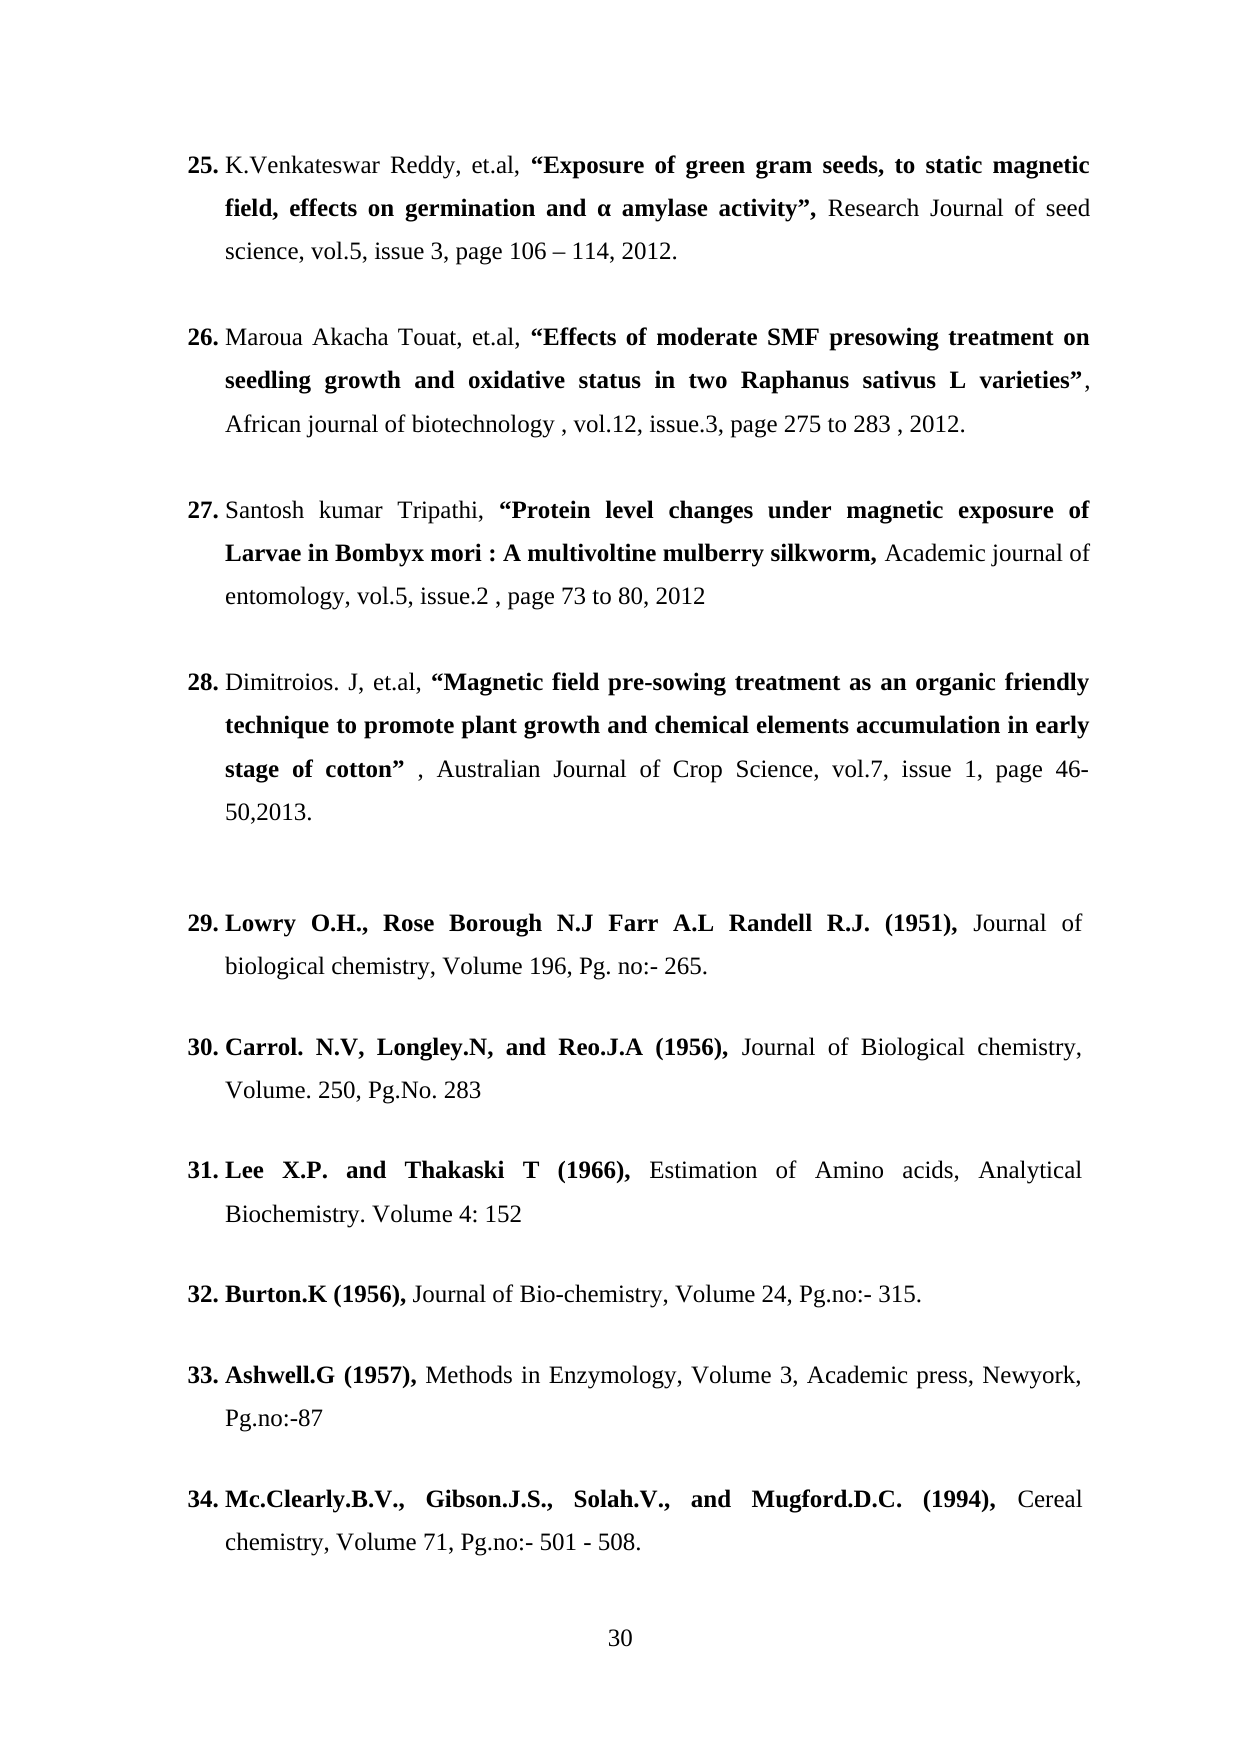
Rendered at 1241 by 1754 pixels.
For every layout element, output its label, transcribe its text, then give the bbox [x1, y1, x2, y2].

list Dimitroios. J, et.al, “Magnetic field pre-sowing treatment as an organic friendly technique to promote plant growth and chemical elements accumulation in early stage of cotton” , Australian Journal of Crop Science, vol.7, issue 1, page 46-50,2013. [187, 667, 1090, 826]
list Lee X.P. and Thakaski T (1966), Estimation of Amino acids, Analytical Biochemistry. Volume 4: 152 [187, 1156, 1082, 1227]
list Ashwell.G (1957), Methods in Enzymology, Volume 3, Academic press, Newyork, Pg.no:-87 [187, 1360, 1082, 1432]
list Santosh kumar Tripathi, “Protein level changes under magnetic exposure of Larvae in Bombyx mori : A multivoltine mulberry silkworm, Academic journal of entomology, vol.5, issue.2 , page 73 to 80, 2012 [187, 495, 1090, 610]
list Mc.Clearly.B.V., Gibson.J.S., Solah.V., and Mugford.D.C. (1994), Cereal chemistry, Volume 71, Pg.no:- 501 - 508. [187, 1484, 1082, 1556]
list K.Venkateswar Reddy, et.al, “Exposure of green gram seeds, to static magnetic field, effects on germination and α amylase activity”, Research Journal of seed science, vol.5, issue 3, page 106 – 114, 2012. [187, 150, 1090, 265]
list Burton.K (1956), Journal of Bio-chemistry, Volume 24, Pg.no:- 315. [187, 1279, 1082, 1308]
list Maroua Akacha Touat, et.al, “Effects of moderate SMF presowing treatment on seedling growth and oxidative status in two Raphanus sativus L varieties”, African journal of biotechnology , vol.12, issue.3, page 275 to 283 , 2012. [187, 322, 1090, 437]
list Carrol. N.V, Longley.N, and Reo.J.A (1956), Journal of Biological chemistry, Volume. 250, Pg.No. 283 [187, 1032, 1082, 1104]
list Lowry O.H., Rose Borough N.J Farr A.L Randell R.J. (1951), Journal of biological chemistry, Volume 196, Pg. no:- 265. [187, 908, 1082, 980]
